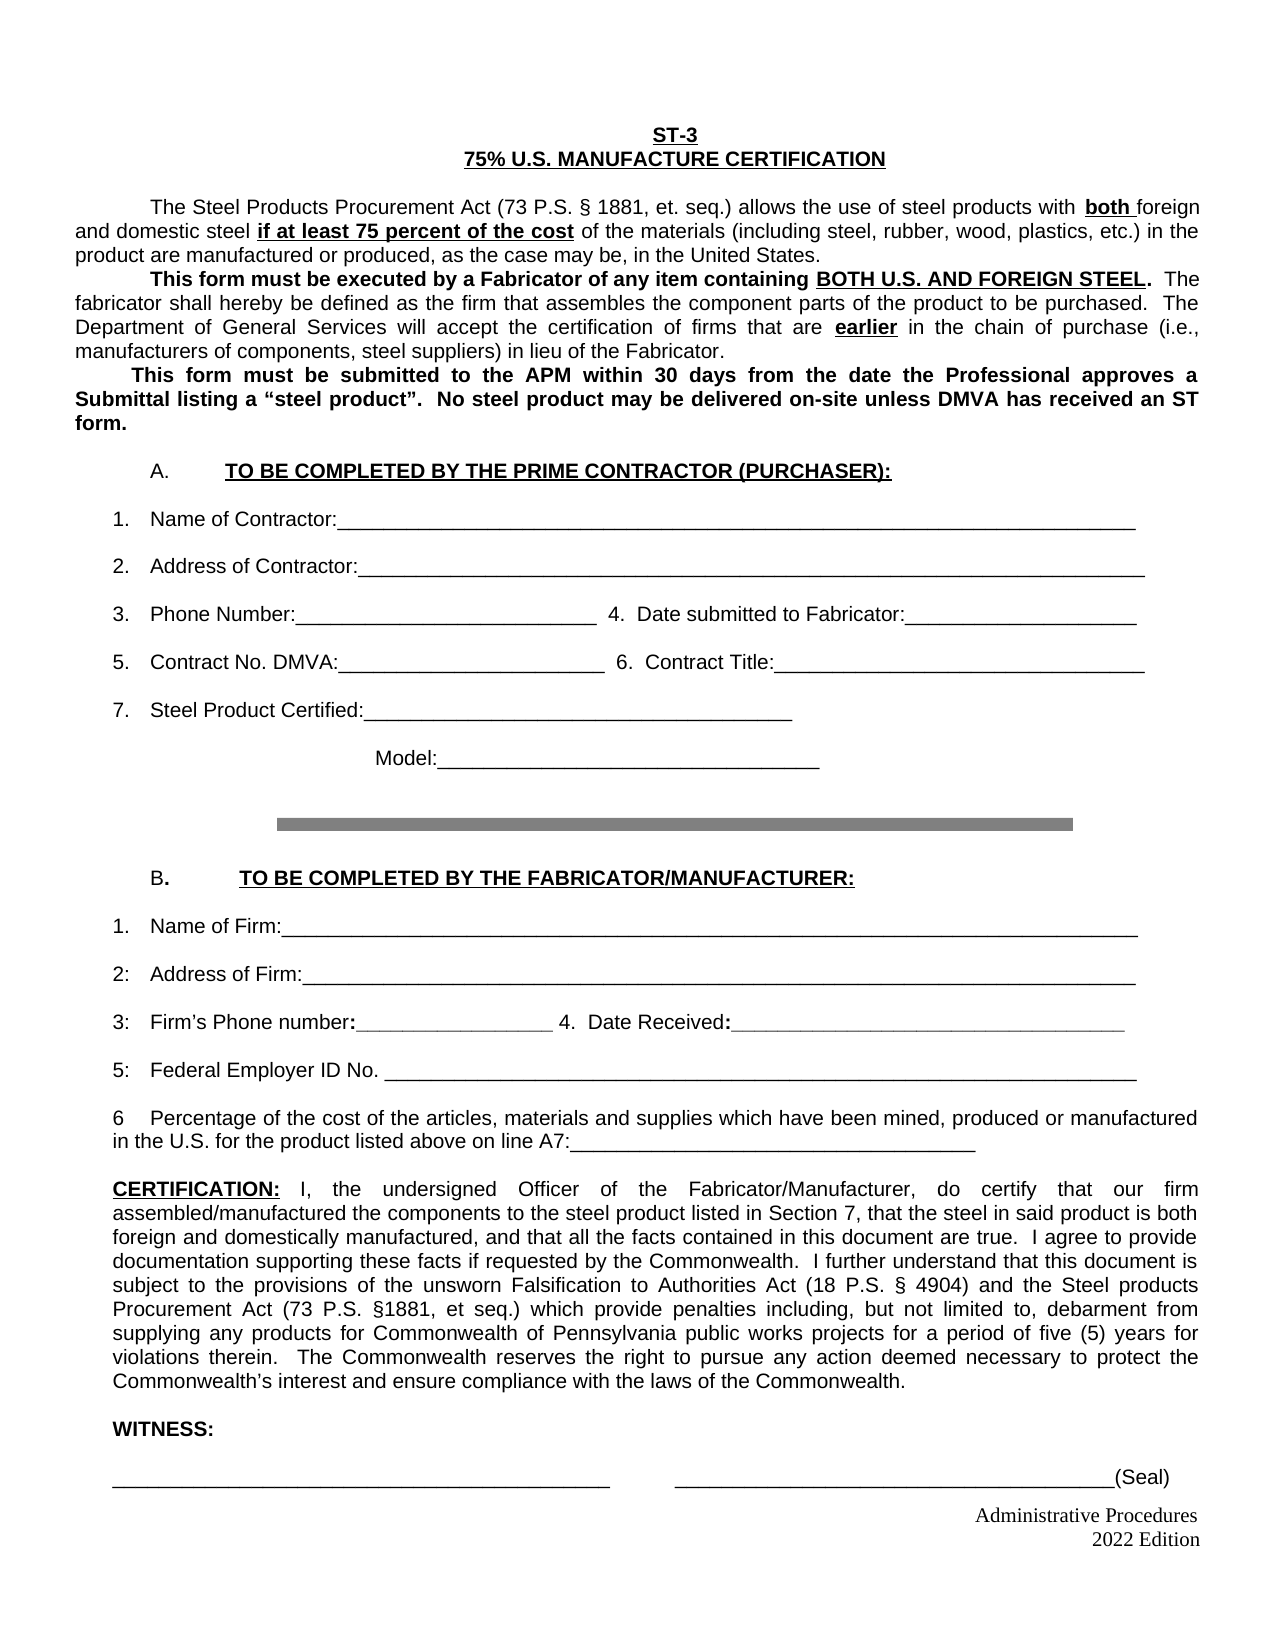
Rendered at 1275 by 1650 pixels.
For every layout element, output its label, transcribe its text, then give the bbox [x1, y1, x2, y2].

text Model:_________________________________ [375, 746, 1200, 770]
text 1. Name of Firm:__________________________________________________________________________ [75, 914, 1200, 938]
text ST-3 [150, 123, 1200, 147]
text 6 Percentage of the cost of the articles, materials and supplies which have been mined, produced or manufactured in the U.S. for the product listed above on line A7:___________________________________ [112, 1105, 1200, 1153]
text 5: Federal Employer ID No. _________________________________________________________________ [112, 1057, 1200, 1081]
text WITNESS: [112, 1417, 1200, 1441]
text 3: Firm’s Phone number:_________________ 4. Date Received:__________________________________ [112, 1009, 1200, 1033]
text 2: Address of Firm:________________________________________________________________________ [112, 962, 1200, 986]
list Steel Product Certified:_____________________________________ [112, 698, 1200, 722]
list Name of Contractor:_____________________________________________________________________ [112, 506, 1200, 530]
text A. TO BE COMPLETED BY THE PRIME CONTRACTOR (PURCHASER): [75, 458, 1200, 482]
text 5. Contract No. DMVA:_______________________ 6. Contract Title:________________________________ [112, 650, 1200, 674]
list Address of Contractor:____________________________________________________________________ [112, 554, 1200, 578]
text This form must be submitted to the APM within 30 days from the date the Professional approves a Submittal listing a “steel product”. No steel product may be delivered on-site unless DMVA has received an ST form. [75, 363, 1200, 434]
text 75% MANUFACTURE CERTIFICATION [150, 147, 1200, 171]
text This form must be executed by a Fabricator of any item containing BOTH U.S. FOREIGN STEEL. The fabricator shall hereby be defined as the firm that assembles the component parts of the product to be purchased. The Department of General Services will accept the certification of firms that are earlier in the chain of purchase (i.e., manufacturers of components, steel suppliers) in lieu of the Fabricator. [75, 267, 1200, 363]
text CERTIFICATION: I, the undersigned Officer of the Fabricator/Manufacturer, do certify that our firm assembled/manufactured the components to the steel product listed in Section 7, that the steel in said product is both foreign and domestically manufactured, and that all the facts contained in this document are true. I agree to provide documentation supporting these facts if requested by the Commonwealth. I further understand that this document is subject to the provisions of the unsworn Falsification to Authorities Act (18 P.S. § 4904) and the Steel products Procurement Act (73 P.S. §1881, et seq.) which provide penalties including, but not limited to, debarment from supplying any products for public works projects for a period of five (5) years for violations therein. The Commonwealth reserves the right to pursue any action deemed necessary to protect the Commonwealth’s interest and ensure compliance with the laws of the Commonwealth. [112, 1177, 1200, 1393]
text ___________________________________________ ______________________________________(Seal) [112, 1465, 1200, 1489]
text B. TO BE COMPLETED BY THE FABRICATOR/MANUFACTURER: [131, 866, 1200, 890]
list Phone Number:__________________________ 4. Date submitted to Fabricator:____________________ [112, 602, 1200, 626]
text The Steel Products Procurement Act (73 P.S. § 1881, et. seq.) allows the use of steel products with both foreign and domestic steel if at least 75 percent of the cost of the materials (including steel, rubber, wood, plastics, etc.) in the product are manufactured or produced, as the case may be, in the United States. [75, 195, 1200, 267]
